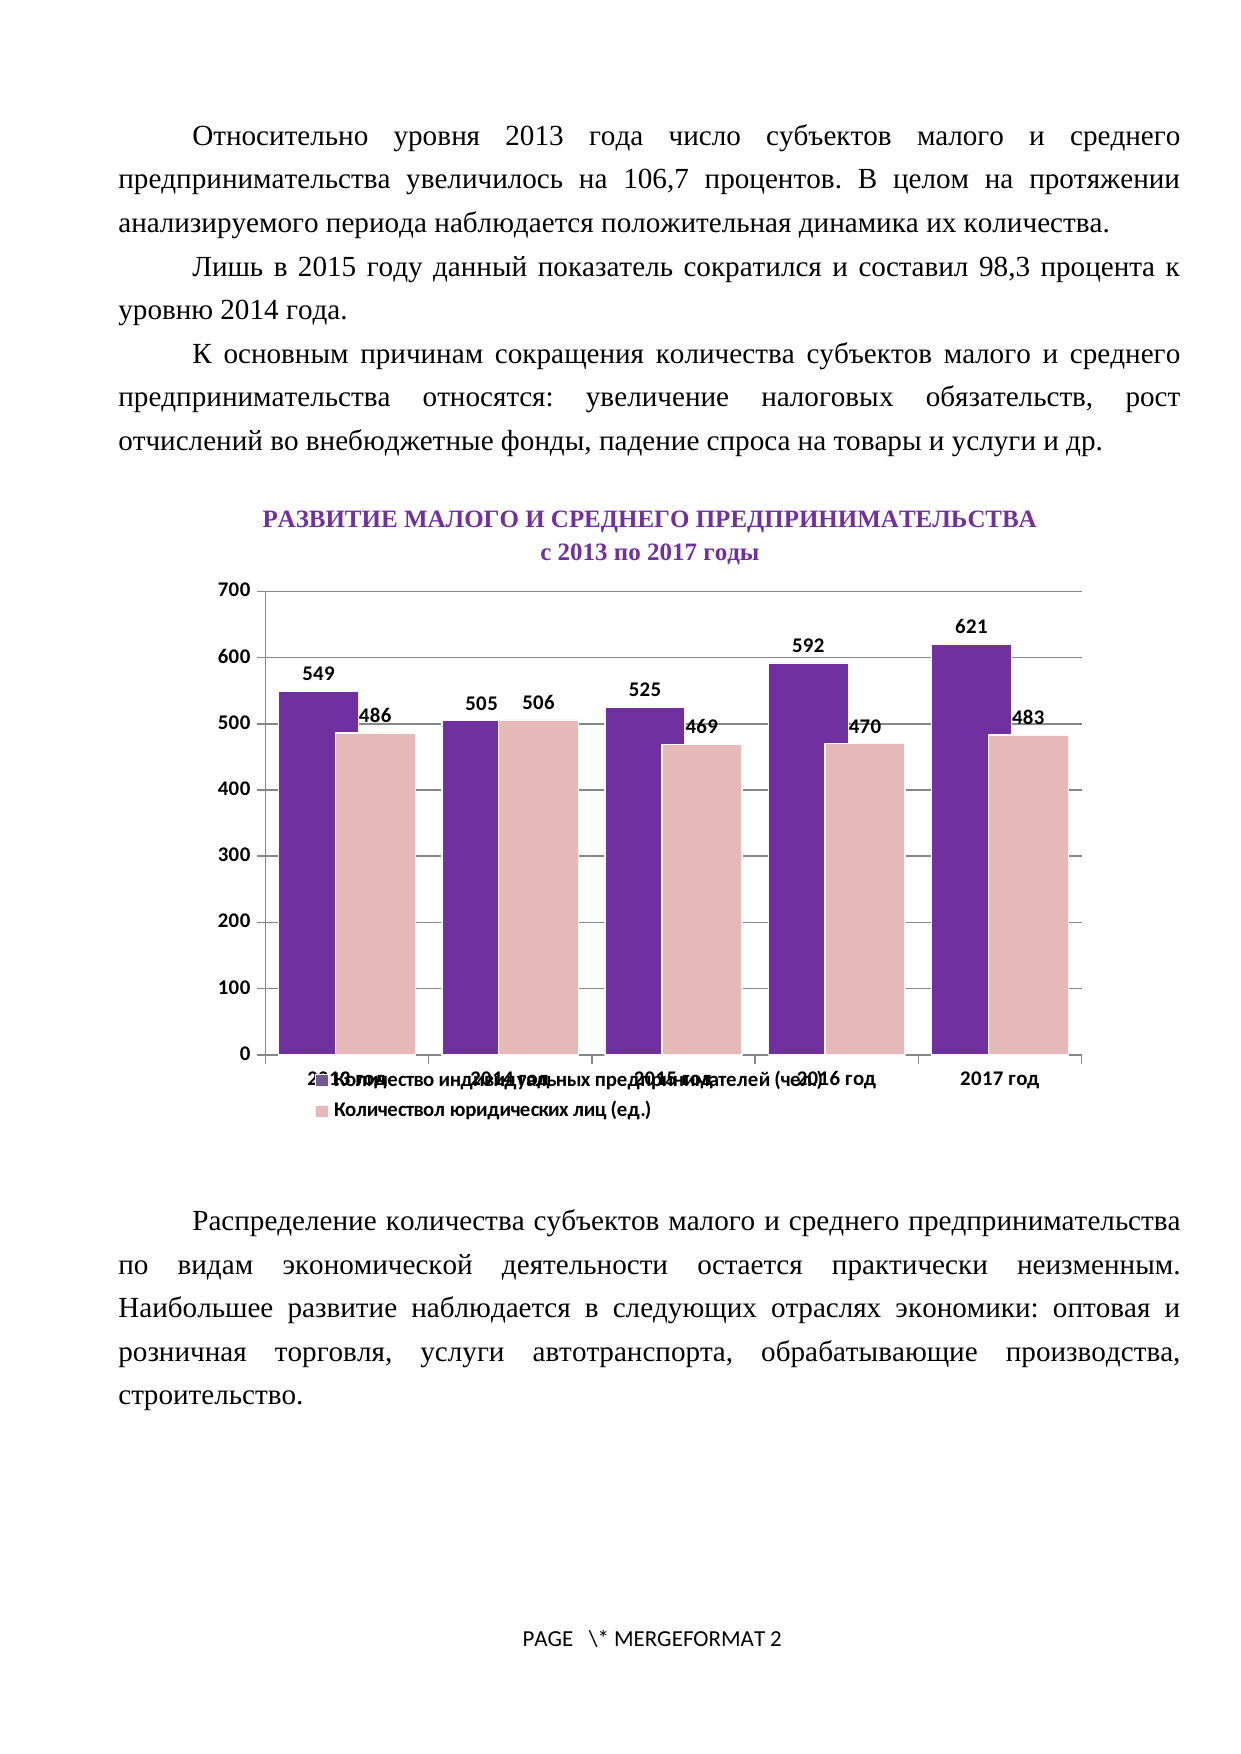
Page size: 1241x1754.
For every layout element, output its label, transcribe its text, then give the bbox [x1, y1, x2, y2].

text Распределение количества субъектов малого и среднего предпринимательства по видам экономической деятельности остается практически неизменным. Наибольшее развитие наблюдается в следующих отраслях экономики: оптовая и розничная торговля, услуги автотранспорта, обрабатывающие производства, строительство. [118, 1203, 1181, 1411]
text с 2013 по 2017 годы [118, 537, 1181, 566]
text Относительно уровня 2013 года число субъектов малого и среднего предпринимательства увеличилось на 106,7 процентов. В целом на протяжении анализируемого периода наблюдается положительная динамика их количества. [118, 118, 1181, 239]
text К основным причинам сокращения количества субъектов малого и среднего предпринимательства относятся: увеличение налоговых обязательств, рост отчислений во внебюджетные фонды, падение спроса на товары и услуги и др. [118, 336, 1181, 456]
text Лишь в 2015 году данный показатель сократился и составил 98,3 процента к уровню 2014 года. [118, 249, 1181, 326]
text РАЗВИТИЕ МАЛОГО И СРЕДНЕГО ПРЕДПРИНИМАТЕЛЬСТВА [118, 504, 1181, 532]
